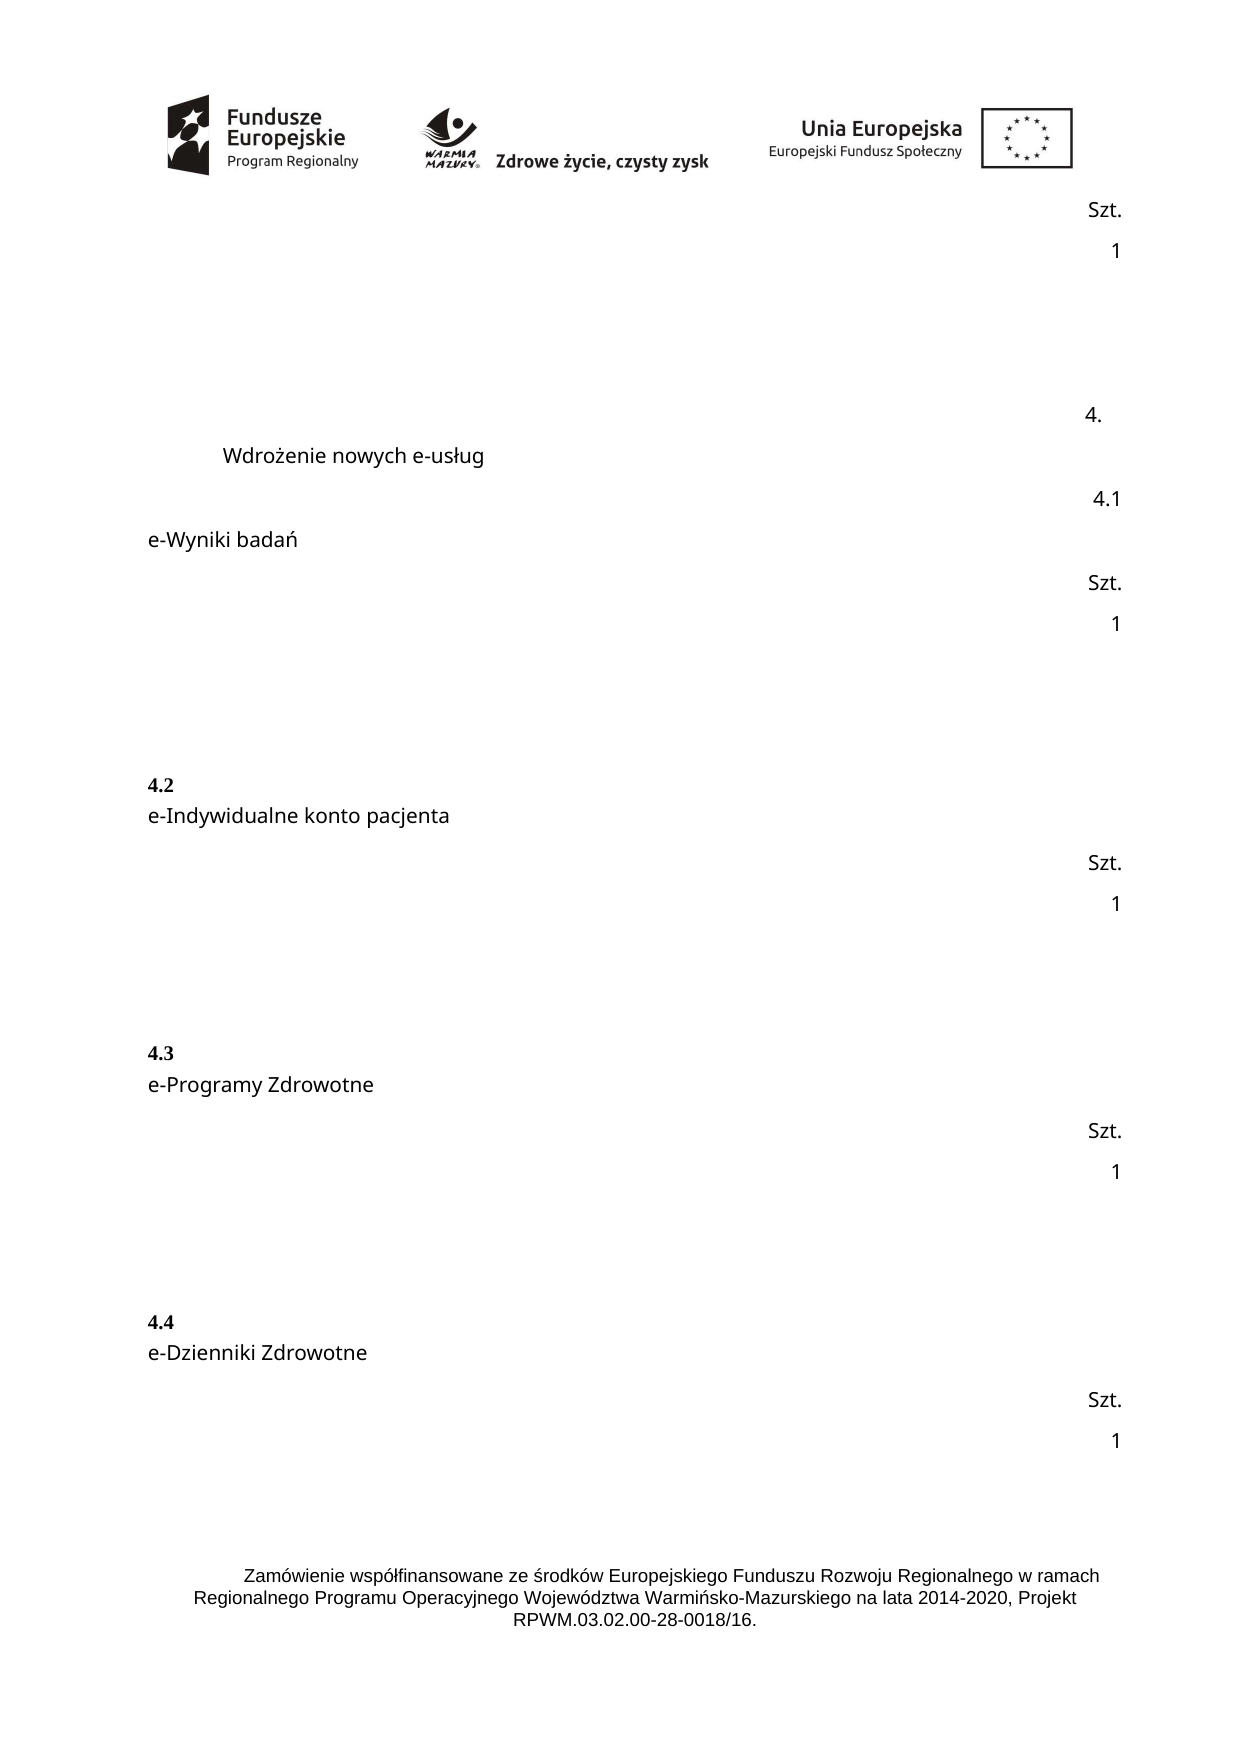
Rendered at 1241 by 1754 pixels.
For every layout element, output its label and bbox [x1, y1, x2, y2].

picture [147, 73, 1093, 196]
